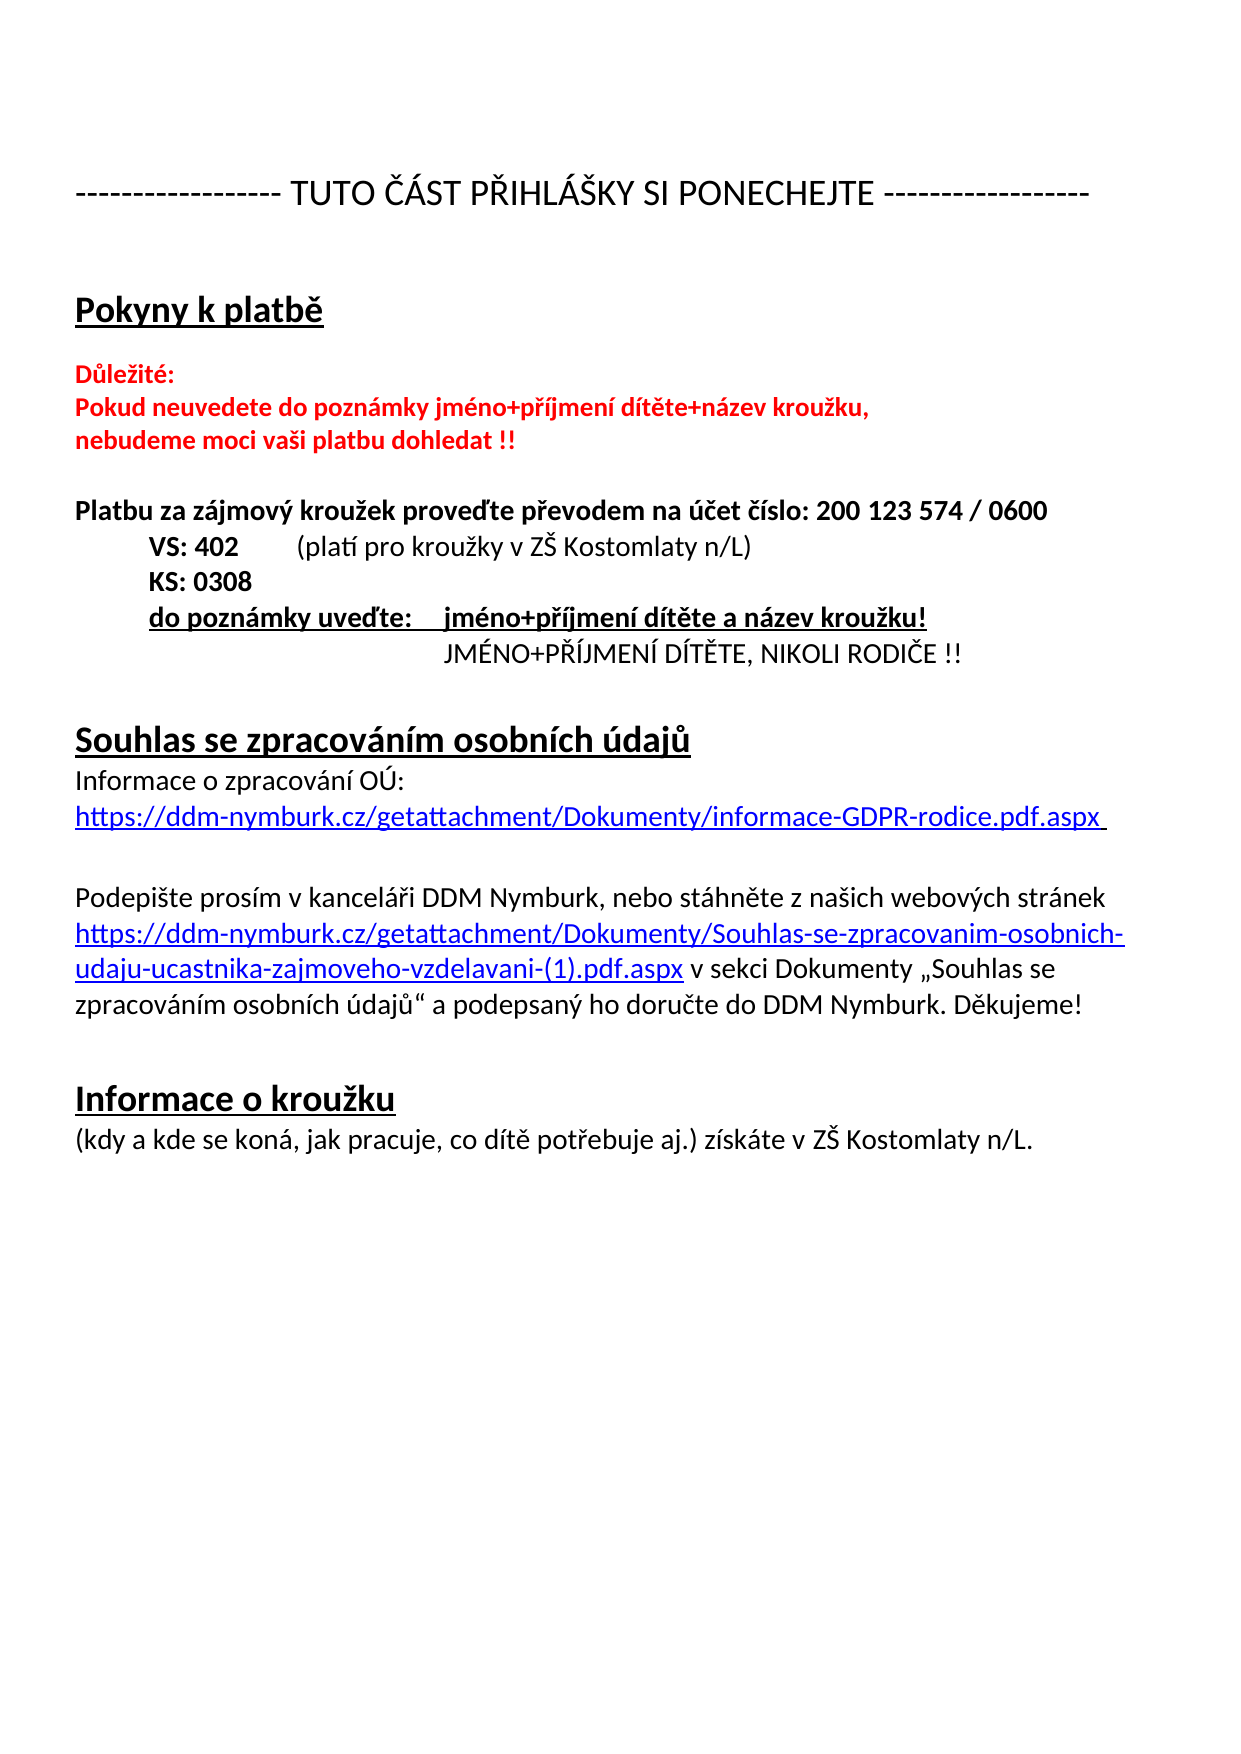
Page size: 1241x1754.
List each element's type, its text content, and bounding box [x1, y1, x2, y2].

text (kdy a kde se koná, jak pracuje, co dítě potřebuje aj.) získáte v ZŠ Kostomlaty n/L. [75, 1121, 1196, 1156]
text KS: 0308 [75, 563, 1196, 599]
text Pokud neuvedete do poznámky jméno+příjmení dítěte+název kroužku, [75, 391, 1196, 423]
text do poznámky uveďte: jméno+příjmení dítěte a název kroužku! [75, 599, 1196, 635]
text Informace o zpracování OÚ: [75, 762, 1196, 798]
text https://ddm-nymburk.cz/getattachment/Dokumenty/informace-GDPR-rodice.pdf.aspx [75, 798, 1196, 833]
text Informace o kroužku [75, 1075, 1196, 1121]
text Podepište prosím v kanceláři DDM Nymburk, nebo stáhněte z našich webových stránek https://ddm-nymburk.cz/getattachment/Dokumenty/Souhlas-se-zpracovanim-osobnich-udaju-ucastnika-zajmoveho-vzdelavani-(1).pdf.aspx v sekci Dokumenty „Souhlas se zpracováním osobních údajů“ a podepsaný ho doručte do DDM Nymburk. Děkujeme! [75, 879, 1196, 1022]
text Souhlas se zpracováním osobních údajů [75, 716, 1196, 762]
text ------------------ TUTO ČÁST PŘIHLÁŠKY SI PONECHEJTE ------------------ [75, 169, 1196, 215]
text Pokyny k platbě [75, 286, 1196, 332]
text Platbu za zájmový kroužek proveďte převodem na účet číslo: 200 123 574 / 0600 [75, 492, 1196, 528]
text JMÉNO+PŘÍJMENÍ DÍTĚTE, NIKOLI RODIČE !! [429, 635, 1196, 670]
text VS: 402 (platí pro kroužky v ZŠ Kostomlaty n/L) [75, 528, 1196, 563]
text nebudeme moci vaši platbu dohledat !! [75, 423, 1196, 457]
text Důležité: [75, 357, 1196, 391]
